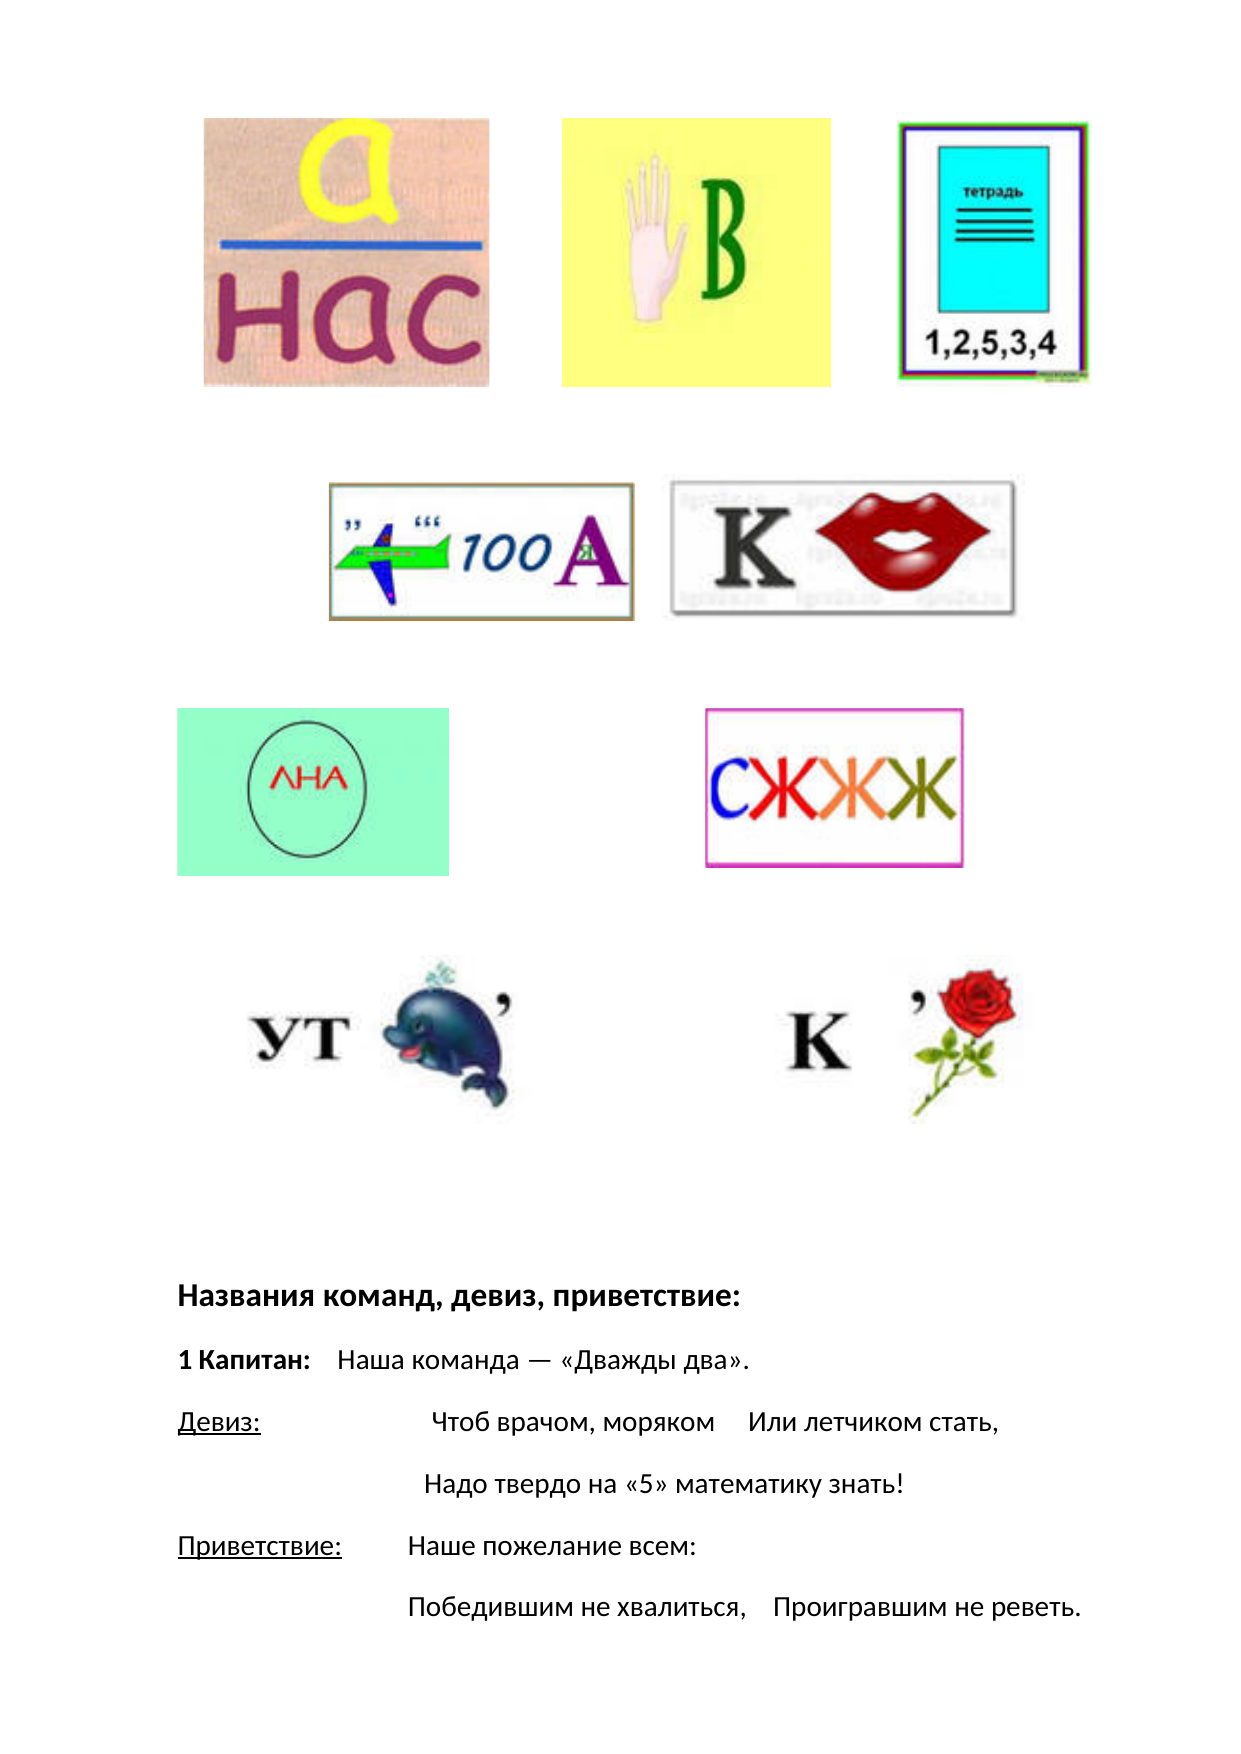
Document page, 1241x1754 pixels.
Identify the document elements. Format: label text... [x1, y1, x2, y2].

picture [738, 955, 1095, 1124]
picture [328, 482, 636, 621]
text Надо твердо на «5» математику знать! [177, 1465, 1152, 1501]
text Названия команд, девиз, приветствие: [177, 1274, 1152, 1314]
text Победившим не хвалиться, Проигравшим не реветь. [177, 1588, 1152, 1624]
picture [177, 708, 449, 876]
picture [562, 118, 831, 387]
picture [705, 708, 965, 868]
picture [661, 474, 1025, 621]
picture [896, 120, 1093, 387]
text Приветствие: Наше пожелание всем: [177, 1527, 1152, 1562]
text 1 Капитан: Наша команда — «Дважды два». [177, 1341, 1152, 1377]
picture [203, 118, 490, 387]
picture [210, 955, 567, 1124]
text Девиз: Чтоб врачом, моряком Или летчиком стать, [177, 1403, 1152, 1439]
